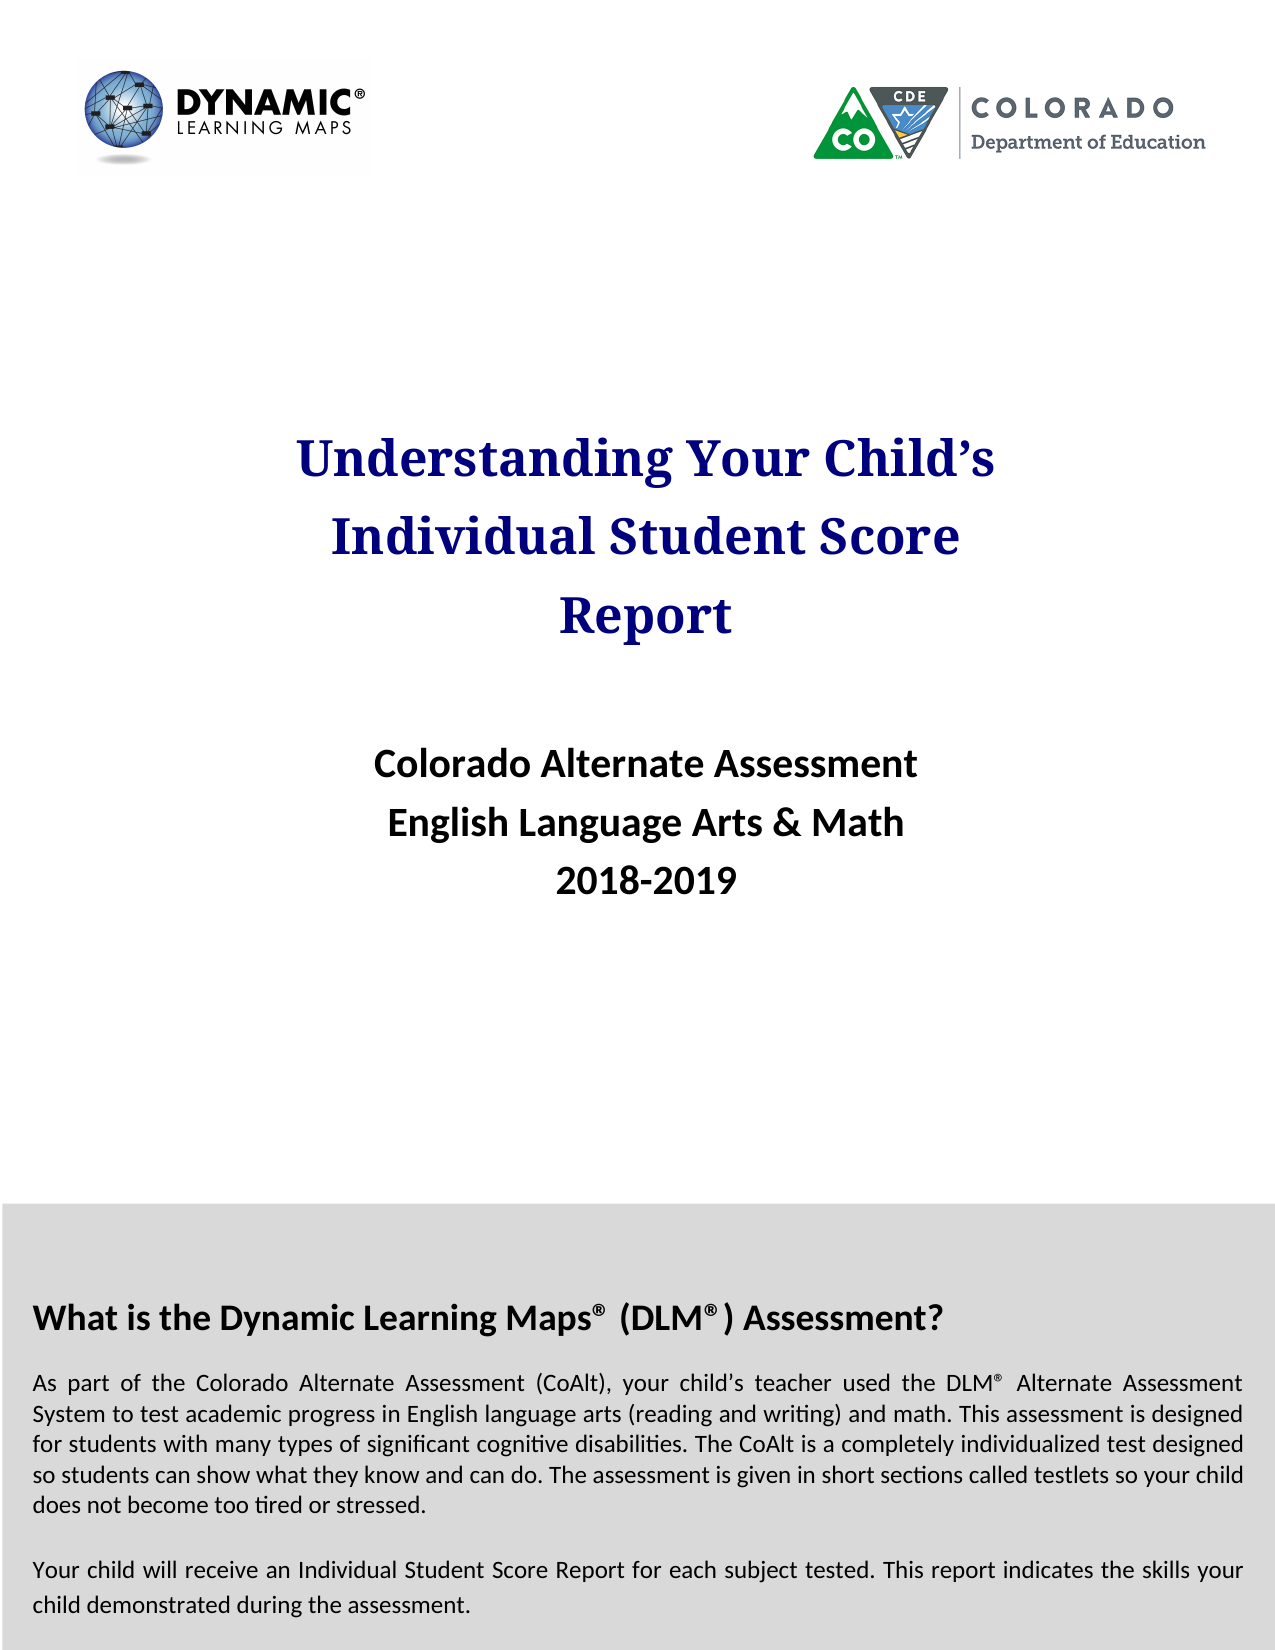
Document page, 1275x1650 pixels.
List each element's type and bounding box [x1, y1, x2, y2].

picture [77, 58, 371, 176]
picture [812, 85, 1206, 160]
